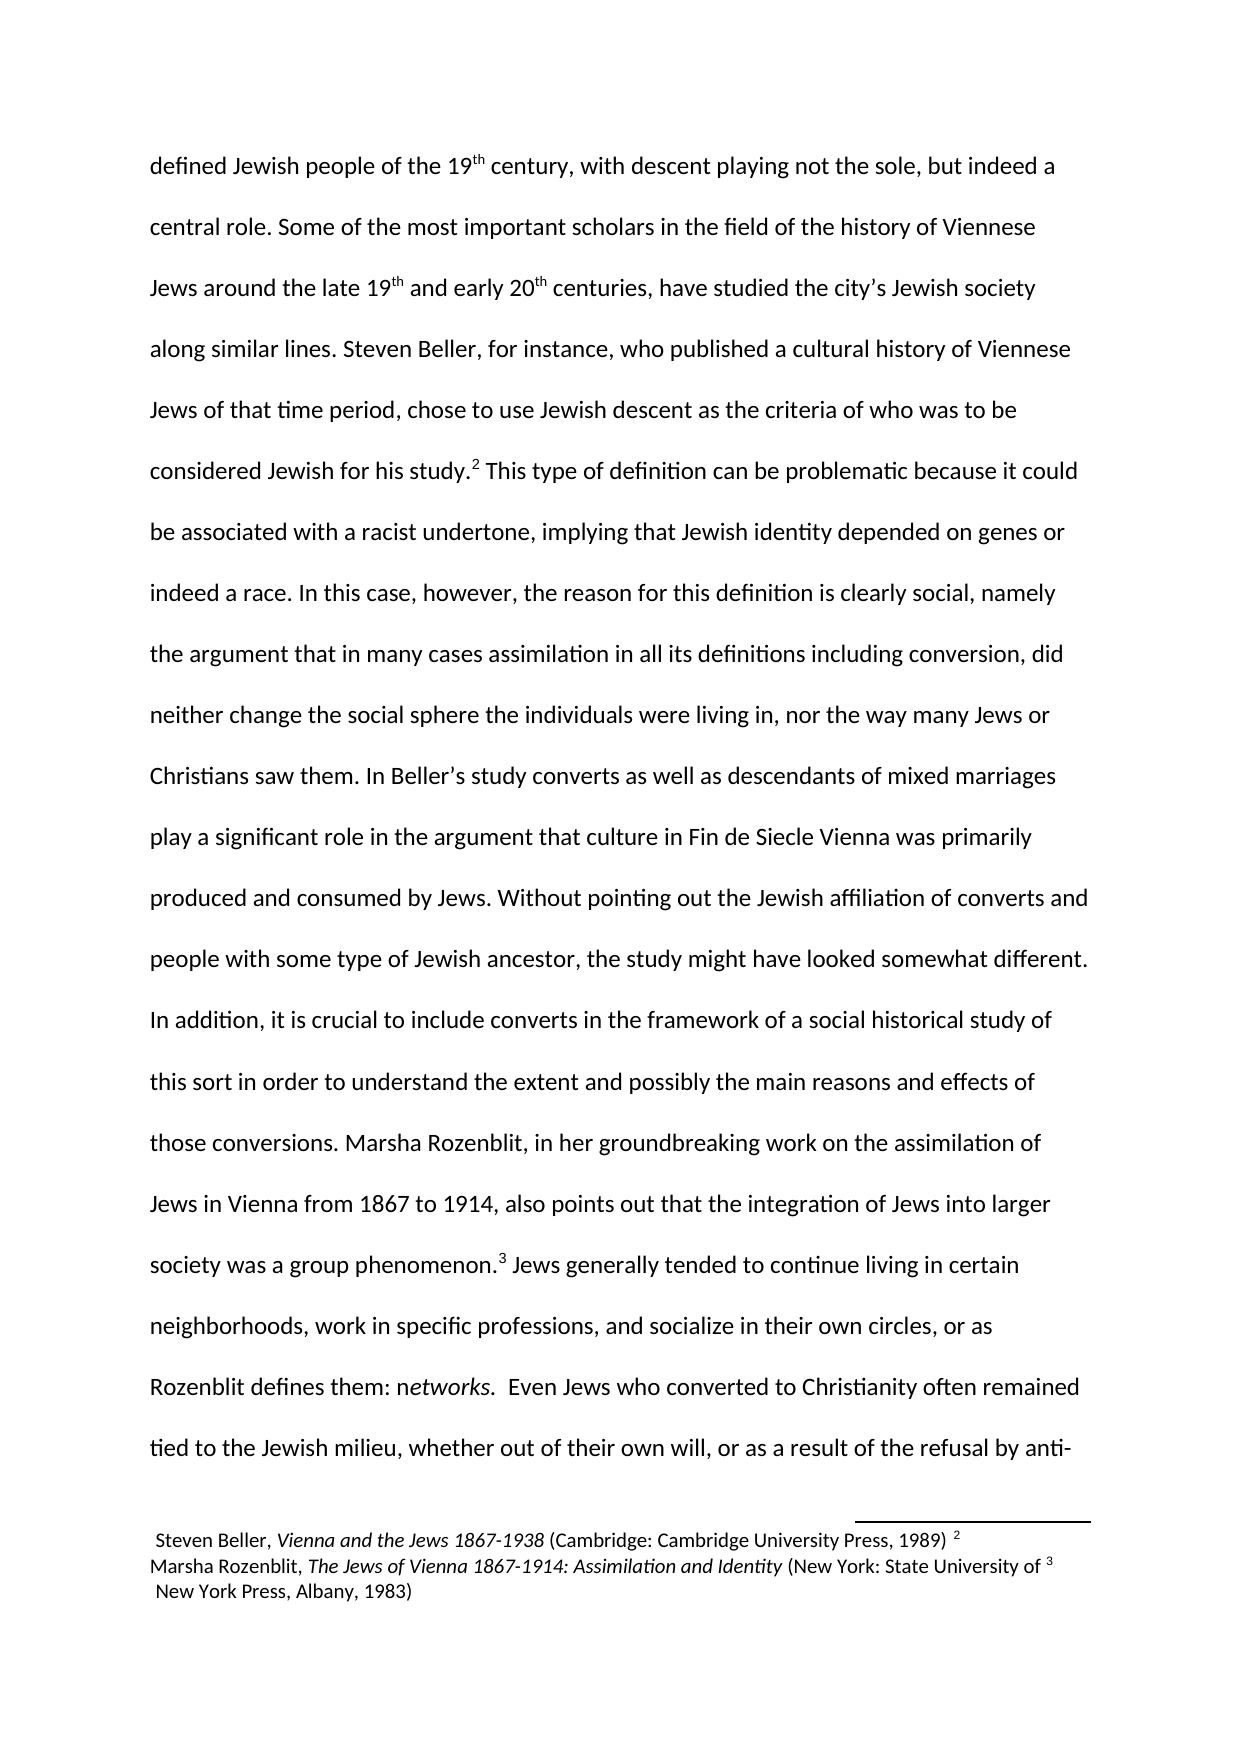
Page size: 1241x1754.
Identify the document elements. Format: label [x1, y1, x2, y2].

text [150, 150, 1090, 1462]
